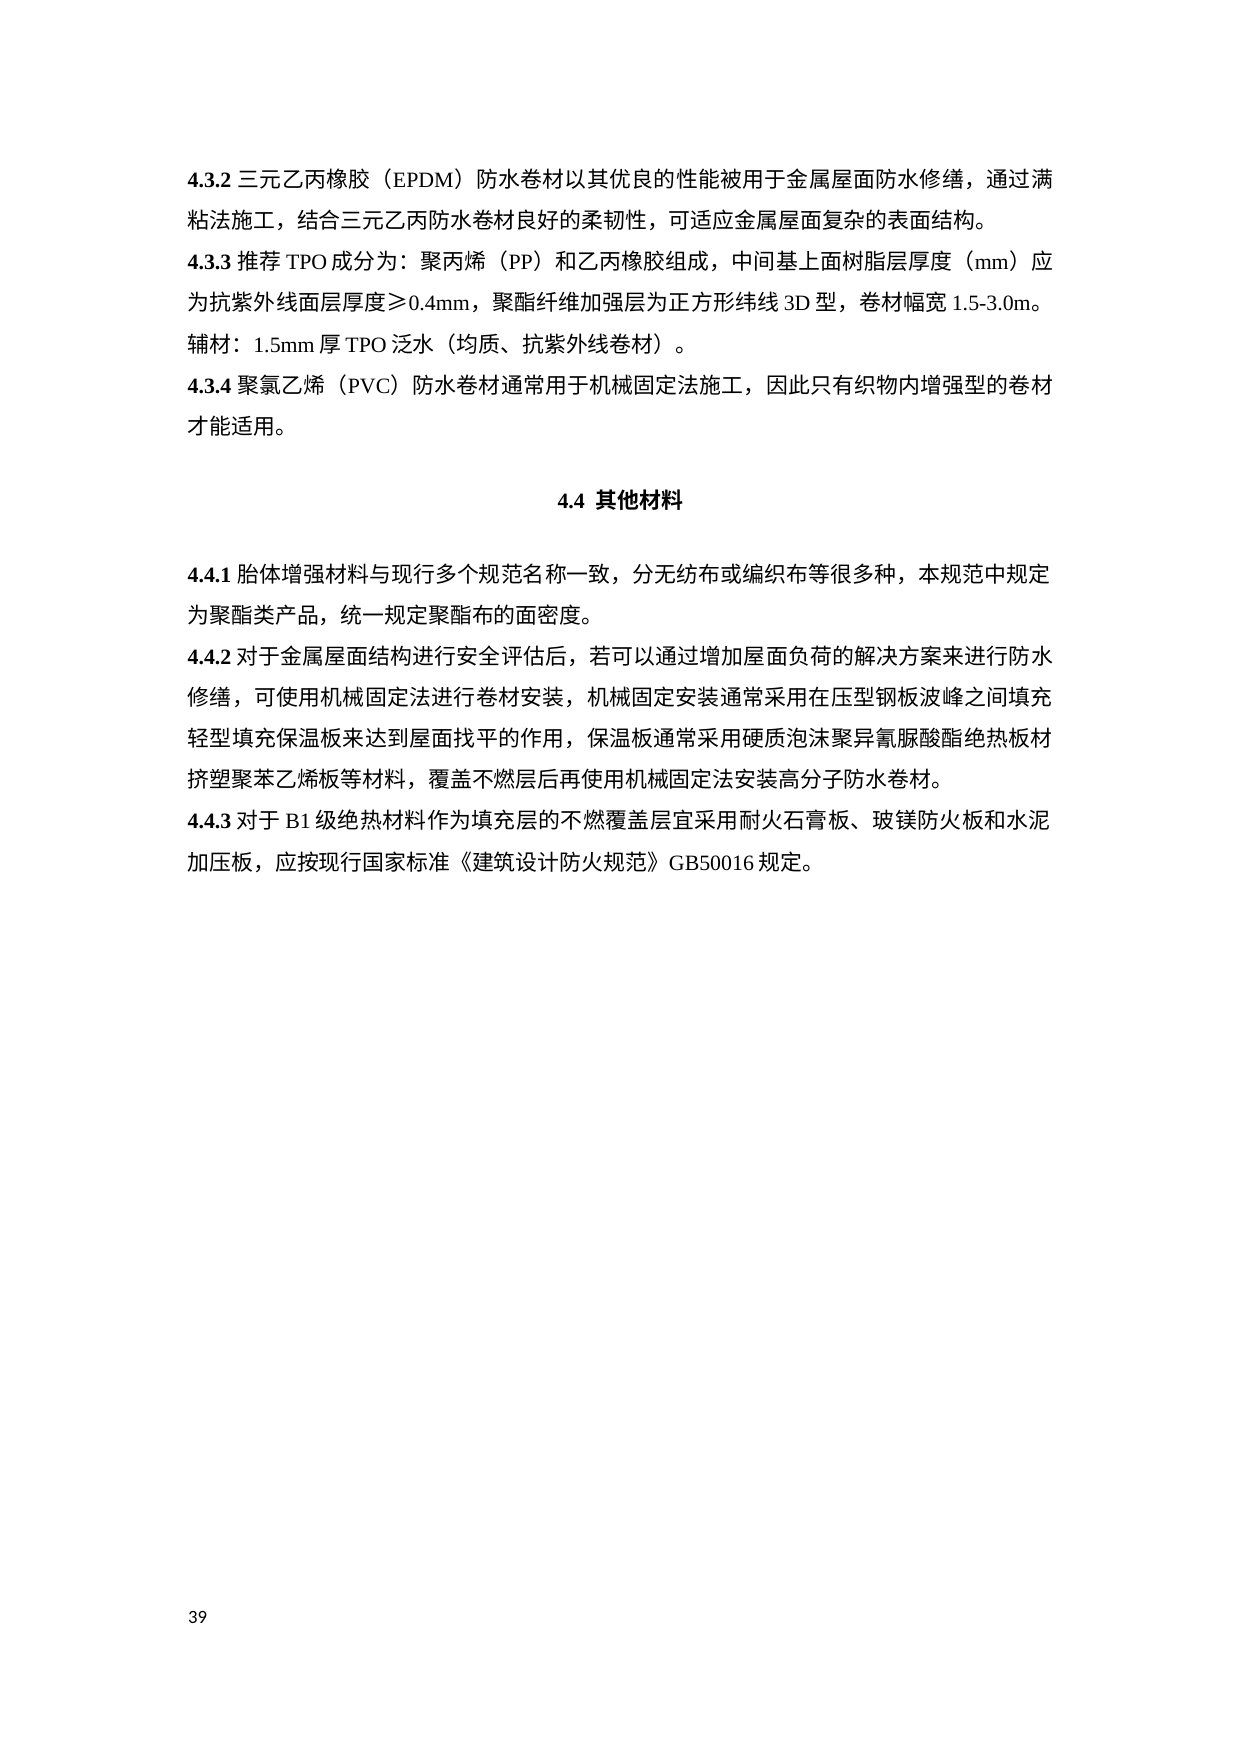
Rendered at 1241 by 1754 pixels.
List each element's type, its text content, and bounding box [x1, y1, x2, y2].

text 4.4.3对于B1级绝热材料作为填充层的不燃覆盖层宜采用耐火石膏板、玻镁防火板和水泥加压板，应按现行国家标准《建筑设计防火规范》GB50016规定。 [187, 803, 1053, 876]
text 4.4 其他材料 [187, 483, 1053, 514]
text 4.3.4 聚氯乙烯（PVC）防水卷材通常用于机械固定法施工，因此只有织物内增强型的卷材才能适用。 [187, 368, 1053, 441]
text 4.4.2对于金属屋面结构进行安全评估后，若可以通过增加屋面负荷的解决方案来进行防水修缮，可使用机械固定法进行卷材安装，机械固定安装通常采用在压型钢板波峰之间填充轻型填充保温板来达到屋面找平的作用，保温板通常采用硬质泡沫聚异氰脲酸酯绝热板材、挤塑聚苯乙烯板等材料，覆盖不燃层后再使用机械固定法安装高分子防水卷材。 [187, 639, 1053, 794]
text 4.4.1 胎体增强材料与现行多个规范名称一致，分无纺布或编织布等很多种，本规范中规定为聚酯类产品，统一规定聚酯布的面密度。 [187, 557, 1053, 629]
text 4.3.2 三元乙丙橡胶（EPDM）防水卷材以其优良的性能被用于金属屋面防水修缮，通过满粘法施工，结合三元乙丙防水卷材良好的柔韧性，可适应金属屋面复杂的表面结构。 [187, 162, 1053, 235]
text 4.3.3 推荐TPO成分为：聚丙烯（PP）和乙丙橡胶组成，中间基上面树脂层厚度（mm）应为抗紫外线面层厚度≥0.4mm，聚酯纤维加强层为正方形纬线3D型，卷材幅宽1.5-3.0m。辅材：1.5mm厚TPO泛水（均质、抗紫外线卷材）。 [187, 244, 1053, 358]
